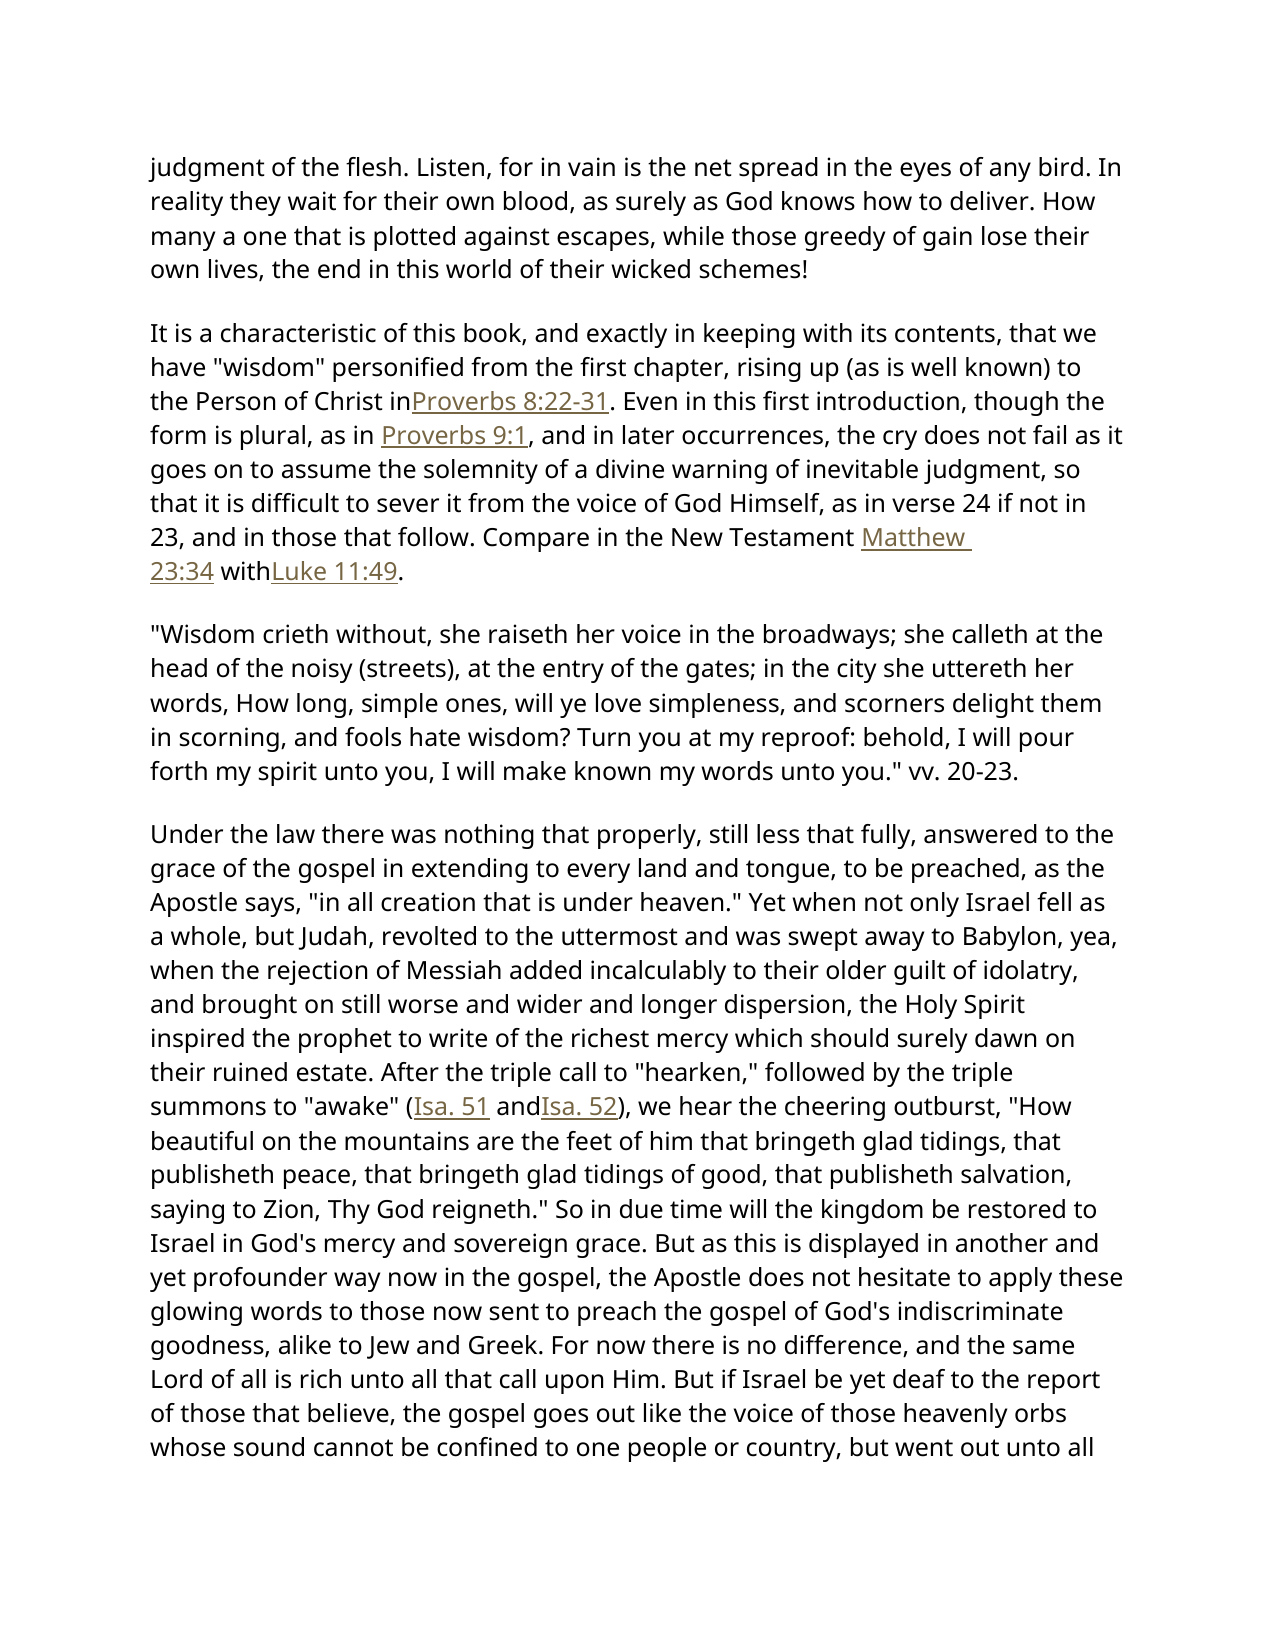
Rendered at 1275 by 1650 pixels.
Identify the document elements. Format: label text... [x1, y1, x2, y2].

text "Wisdom crieth without, she raiseth her voice in the broadways; she calleth at the head of the noisy (streets), at the entry of the gates; in the city she uttereth her words, How long, simple ones, will ye love simpleness, and scorners delight them in scorning, and fools hate wisdom? Turn you at my reproof: behold, I will pour forth my spirit unto you, I will make known my words unto you." vv. 20-23. [150, 617, 1125, 787]
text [150, 817, 1125, 1464]
text It is a characteristic of this book, and exactly in keeping with its contents, that we have "wisdom" personified from the first chapter, rising up (as is well known) to the Person of Christ inProverbs 8:22-31. Even in this first introduction, though the form is plural, as in Proverbs 9:1, and in later occurrences, the cry does not fail as it goes on to assume the solemnity of a divine warning of inevitable judgment, so that it is difficult to sever it from the voice of God Himself, as in verse 24 if not in 23, and in those that follow. Compare in the New Testament Matthew 23:34 withLuke 11:49. [150, 315, 1125, 588]
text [150, 150, 1125, 286]
